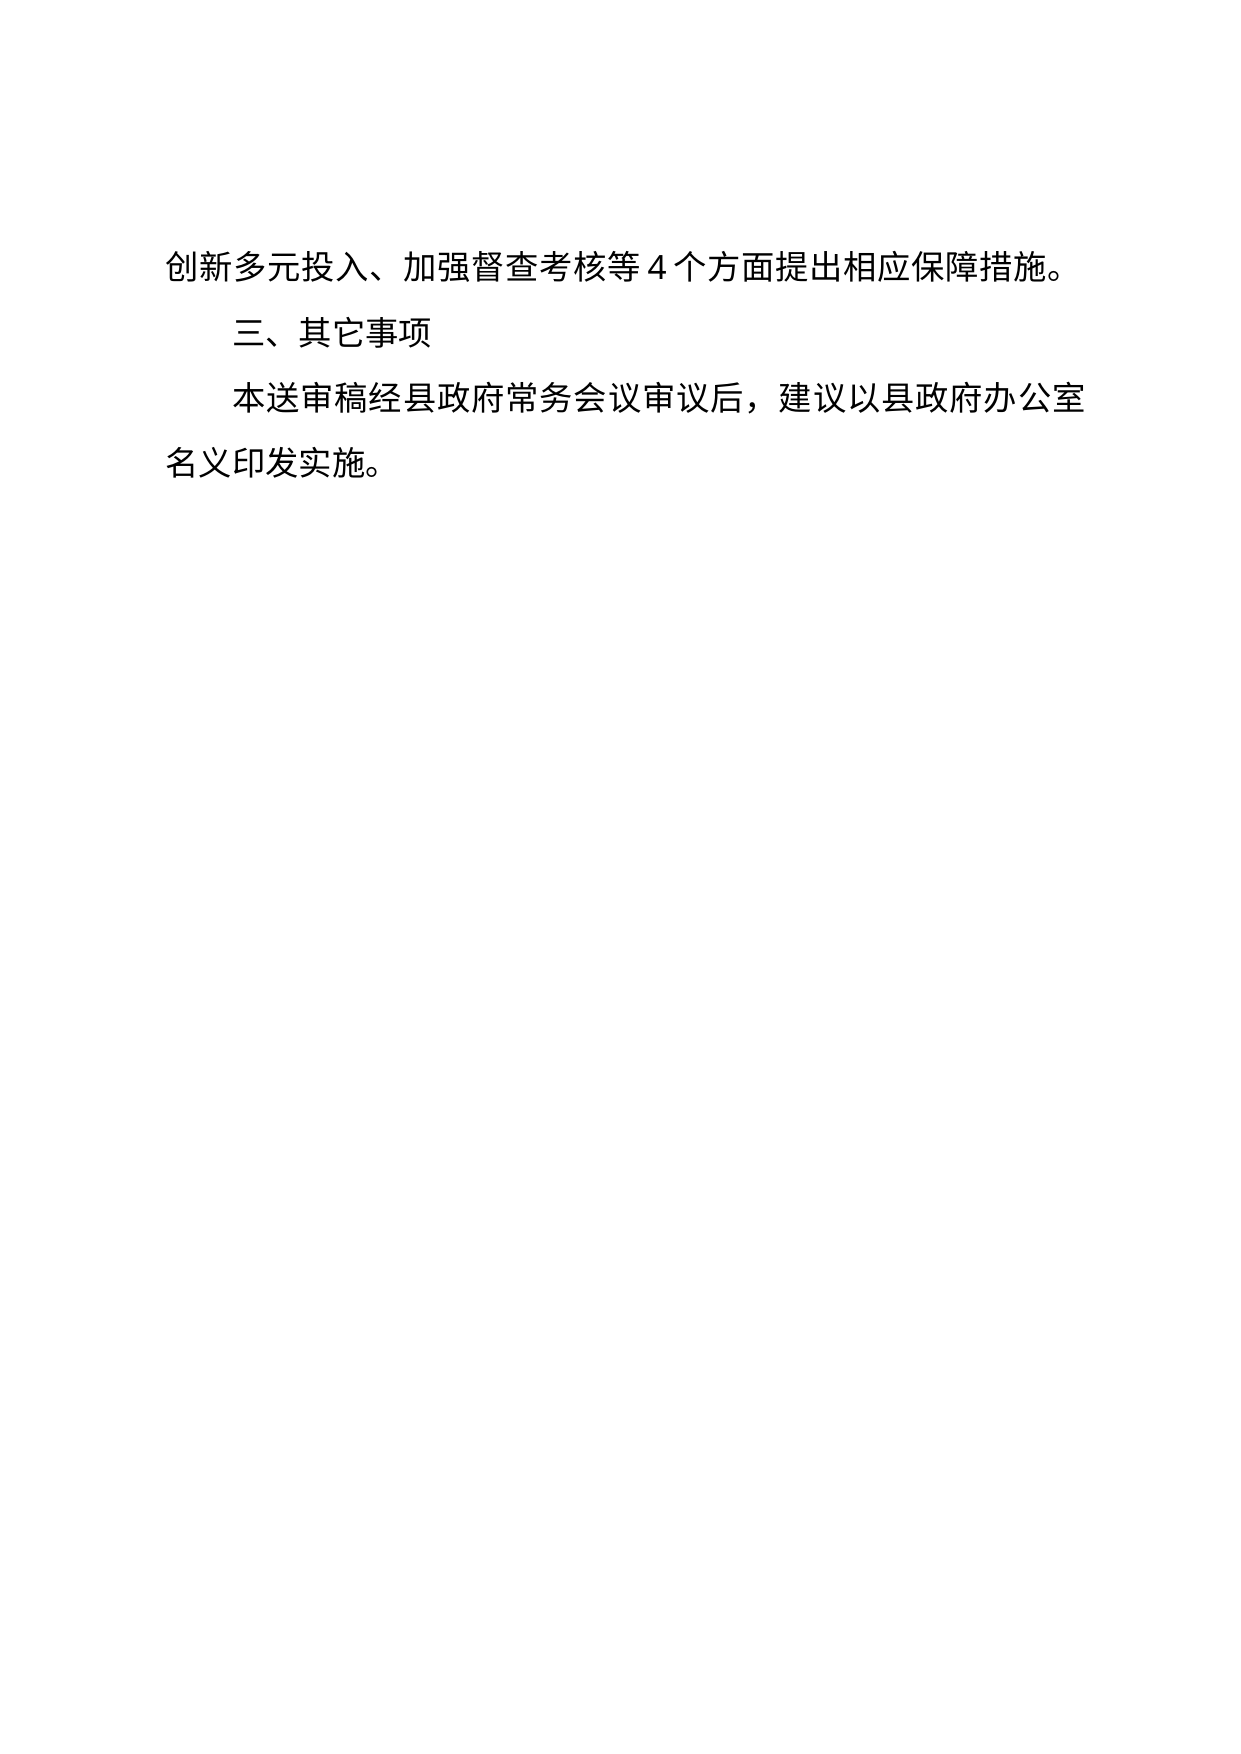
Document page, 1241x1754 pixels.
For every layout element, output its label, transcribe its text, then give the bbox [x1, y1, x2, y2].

text 本送审稿经县政府常务会议审议后，建议以县政府办公室名义印发实施。 [165, 363, 1087, 493]
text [165, 233, 1087, 298]
text 三、其它事项 [165, 298, 1087, 363]
